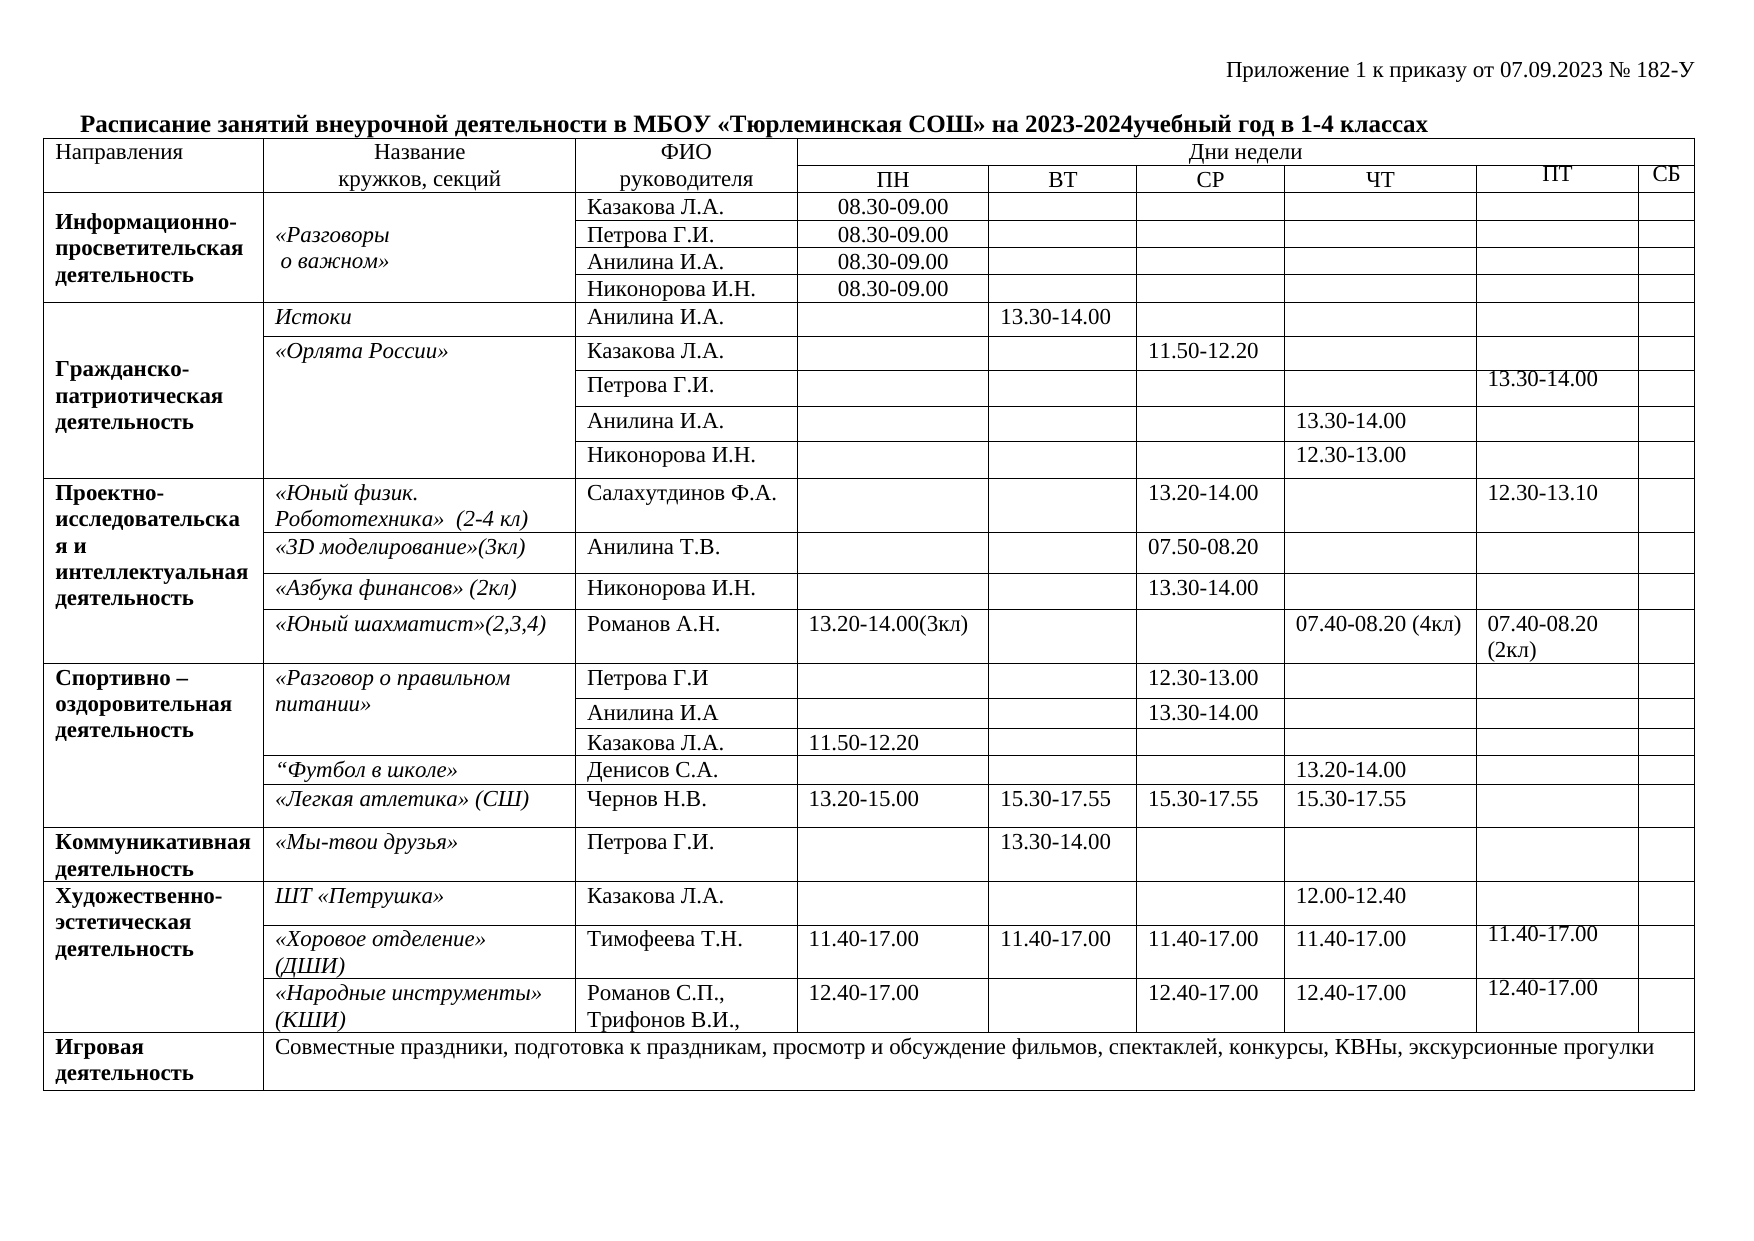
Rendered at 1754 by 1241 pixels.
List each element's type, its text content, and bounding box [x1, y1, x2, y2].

table_cell [798, 303, 988, 336]
table_cell Салахутдинов Ф.А. [576, 479, 797, 532]
table_cell [1137, 193, 1284, 219]
table_cell [1639, 756, 1694, 784]
table_cell Анилина Т.В. [576, 533, 797, 573]
table_cell 15.30-17.55 [1285, 785, 1476, 827]
table_cell [1639, 221, 1694, 247]
table_cell [1477, 699, 1638, 728]
table_cell [989, 248, 1136, 274]
table_cell [1137, 828, 1284, 881]
table_cell 12.30-13.10 [1477, 479, 1638, 532]
table_header Название кружков, секций [264, 139, 575, 192]
table_cell 12.40-17.00 [1285, 979, 1476, 1032]
table_cell 12.40-17.00 [1137, 979, 1284, 1032]
table_cell [1639, 193, 1694, 219]
table_cell [1477, 664, 1638, 698]
table_cell [1639, 574, 1694, 609]
table_cell 15.30-17.55 [989, 785, 1136, 827]
table_cell «Юный физик. Робототехника» (2-4 кл) [264, 479, 575, 532]
table_cell [1137, 371, 1284, 406]
table_cell «Мы-твои друзья» [264, 828, 575, 881]
table_cell ЧТ [1285, 166, 1476, 192]
table_cell [1137, 303, 1284, 336]
table_cell [1639, 442, 1694, 478]
table_cell [989, 533, 1136, 573]
table_cell 12.30-13.00 [1137, 664, 1284, 698]
table_cell [1137, 275, 1284, 302]
table_cell [798, 533, 988, 573]
table_cell [1477, 442, 1638, 478]
table_cell [1639, 479, 1694, 532]
table_cell [989, 371, 1136, 406]
table_header Направления [44, 139, 263, 192]
table_cell Романов А.Н. [576, 610, 797, 663]
table_cell Петрова Г.И [576, 664, 797, 698]
table_cell [1285, 248, 1476, 274]
table_cell [1639, 926, 1694, 978]
table_cell 13.30-14.00 [1137, 574, 1284, 609]
table_cell [989, 664, 1136, 698]
table_cell [798, 479, 988, 532]
table_cell [1639, 407, 1694, 441]
table_cell [1285, 574, 1476, 609]
table_cell «Азбука финансов» (2кл) [264, 574, 575, 609]
table_cell Казакова Л.А. [576, 729, 797, 755]
table_cell «Орлята России» [264, 337, 575, 478]
table_cell Никонорова И.Н. [576, 275, 797, 302]
table_cell [1285, 729, 1476, 755]
table_cell 13.20-14.00 [1285, 756, 1476, 784]
table_cell 12.40-17.00 [1477, 979, 1638, 1032]
table_cell [1639, 303, 1694, 336]
table_cell [1639, 275, 1694, 302]
table_cell 13.30-14.00 [989, 828, 1136, 881]
table_cell [1137, 221, 1284, 247]
table_cell [1477, 574, 1638, 609]
table_cell [1285, 193, 1476, 219]
table_cell 12.40-17.00 [798, 979, 988, 1032]
table_cell [1639, 664, 1694, 698]
table_cell Гражданско-патриотическая деятельность [44, 303, 263, 478]
table_cell [1477, 248, 1638, 274]
table_cell [1639, 699, 1694, 728]
table_cell [798, 407, 988, 441]
table_header Дни недели [798, 139, 1694, 165]
table_cell [1137, 756, 1284, 784]
table_cell [1639, 248, 1694, 274]
table_cell [1477, 756, 1638, 784]
table_cell 11.50-12.20 [1137, 337, 1284, 370]
table_cell [1639, 882, 1694, 924]
table_cell [798, 756, 988, 784]
table_cell 13.30-14.00 [989, 303, 1136, 336]
table_cell ПТ [1477, 166, 1638, 192]
table_cell Петрова Г.И. [576, 828, 797, 881]
table_cell [989, 442, 1136, 478]
table_cell [1477, 828, 1638, 881]
table_cell Романов С.П., Трифонов В.И., [576, 979, 797, 1032]
table_cell «Хоровое отделение» (ДШИ) [264, 926, 575, 978]
table_cell [798, 442, 988, 478]
table_cell Никонорова И.Н. [576, 574, 797, 609]
table_cell СБ [1639, 166, 1694, 192]
table_cell 12.30-13.00 [1285, 442, 1476, 478]
table_cell Анилина И.А. [576, 248, 797, 274]
table_cell [1639, 828, 1694, 881]
table_cell [989, 479, 1136, 532]
table_cell [1477, 275, 1638, 302]
table_cell «3D моделирование»(3кл) [264, 533, 575, 573]
table_cell Проектно-исследовательская и интеллектуальная деятельность [44, 479, 263, 663]
table_cell ВТ [989, 166, 1136, 192]
table_cell СР [1137, 166, 1284, 192]
table_cell [989, 882, 1136, 924]
table_cell [1639, 610, 1694, 663]
table_cell “Футбол в школе» [264, 756, 575, 784]
table_cell [1137, 882, 1284, 924]
table_cell [1477, 303, 1638, 336]
table_cell [989, 221, 1136, 247]
table_cell 11.40-17.00 [1285, 926, 1476, 978]
text Приложение 1 к приказу от 07.09.2023 № 182-У [29, 56, 1695, 82]
table_cell «Легкая атлетика» (СШ) [264, 785, 575, 827]
table_cell 11.40-17.00 [1477, 926, 1638, 978]
table_cell [798, 371, 988, 406]
table_cell Информационно-просветительская деятельность [44, 193, 263, 302]
table_cell Совместные праздники, подготовка к праздникам, просмотр и обсуждение фильмов, спектаклей, конкурсы, КВНы, экскурсионные прогулки [264, 1033, 1694, 1089]
table_cell [989, 407, 1136, 441]
table_cell [1639, 533, 1694, 573]
table_cell [798, 699, 988, 728]
table_cell [1477, 193, 1638, 219]
table_cell Никонорова И.Н. [576, 442, 797, 478]
table_cell Казакова Л.А. [576, 882, 797, 924]
table_cell «Юный шахматист»(2,3,4) [264, 610, 575, 663]
table_cell [1639, 979, 1694, 1032]
table_cell [1137, 442, 1284, 478]
table_cell [989, 729, 1136, 755]
table_header ФИО руководителя [576, 139, 797, 192]
table_cell Спортивно – оздоровительная деятельность [44, 664, 263, 827]
table_cell ШТ «Петрушка» [264, 882, 575, 924]
table_cell [1285, 337, 1476, 370]
table_cell [989, 756, 1136, 784]
table_cell [798, 337, 988, 370]
table_cell «Разговоры о важном» [264, 193, 575, 302]
table_cell 11.40-17.00 [989, 926, 1136, 978]
table_cell 11.40-17.00 [1137, 926, 1284, 978]
table_cell 15.30-17.55 [1137, 785, 1284, 827]
table_cell 08.30-09.00 [798, 248, 988, 274]
table_cell Тимофеева Т.Н. [576, 926, 797, 978]
table_cell [1477, 221, 1638, 247]
table_cell [798, 574, 988, 609]
table_cell [798, 828, 988, 881]
table_cell [989, 193, 1136, 219]
table_cell [989, 699, 1136, 728]
table_cell [1477, 533, 1638, 573]
table_cell ПН [798, 166, 988, 192]
table_cell [1477, 337, 1638, 370]
table_cell Анилина И.А. [576, 303, 797, 336]
table_cell [1285, 664, 1476, 698]
table_cell Анилина И.А. [576, 407, 797, 441]
table_cell 07.40-08.20 (2кл) [1477, 610, 1638, 663]
table_cell Денисов С.А. [576, 756, 797, 784]
table_cell 08.30-09.00 [798, 221, 988, 247]
table_cell [1477, 785, 1638, 827]
table_cell [1477, 407, 1638, 441]
table_cell [1285, 303, 1476, 336]
table_cell Казакова Л.А. [576, 193, 797, 219]
table_cell [989, 337, 1136, 370]
table_cell [1285, 479, 1476, 532]
table_cell [1477, 882, 1638, 924]
table_cell 08.30-09.00 [798, 275, 988, 302]
table_cell [1639, 337, 1694, 370]
table_cell [989, 275, 1136, 302]
table_cell 08.30-09.00 [798, 193, 988, 219]
table_cell [1285, 221, 1476, 247]
table_cell 13.20-15.00 [798, 785, 988, 827]
table_cell [1285, 828, 1476, 881]
table_cell [1477, 729, 1638, 755]
text Расписание занятий внеурочной деятельности в МБОУ «Тюрлеминская СОШ» на 2023-2024учебный год в 1-4 классах [0, 109, 1695, 137]
table_cell 13.20-14.00 [1137, 479, 1284, 532]
table_cell 12.00-12.40 [1285, 882, 1476, 924]
table_cell 07.40-08.20 (4кл) [1285, 610, 1476, 663]
table_cell Петрова Г.И. [576, 371, 797, 406]
table_cell «Разговор о правильном питании» [264, 664, 575, 755]
table_cell 11.40-17.00 [798, 926, 988, 978]
table_cell Коммуникативная деятельность [44, 828, 263, 881]
table_cell [798, 664, 988, 698]
table_cell [1639, 371, 1694, 406]
table_cell 13.30-14.00 [1285, 407, 1476, 441]
table_cell [1285, 275, 1476, 302]
table_cell Чернов Н.В. [576, 785, 797, 827]
table_cell [1137, 729, 1284, 755]
table_cell [1285, 371, 1476, 406]
table_cell «Народные инструменты» (КШИ) [264, 979, 575, 1032]
table_cell 07.50-08.20 [1137, 533, 1284, 573]
table_cell [1137, 407, 1284, 441]
table_cell [989, 574, 1136, 609]
table_cell Игровая деятельность [44, 1033, 263, 1089]
table_cell [798, 882, 988, 924]
table_cell Петрова Г.И. [576, 221, 797, 247]
table_cell 13.30-14.00 [1477, 371, 1638, 406]
table_cell [1285, 699, 1476, 728]
table_cell 13.30-14.00 [1137, 699, 1284, 728]
table_cell [989, 610, 1136, 663]
table_cell [1137, 610, 1284, 663]
table_cell [1639, 785, 1694, 827]
table_cell [1137, 248, 1284, 274]
table_cell [989, 979, 1136, 1032]
table_cell Художественно-эстетическая деятельность [44, 882, 263, 1032]
table_cell [1285, 533, 1476, 573]
table_cell Анилина И.А [576, 699, 797, 728]
table_cell 11.50-12.20 [798, 729, 988, 755]
table_cell 13.20-14.00(3кл) [798, 610, 988, 663]
table_cell Казакова Л.А. [576, 337, 797, 370]
table_cell Истоки [264, 303, 575, 336]
table_cell [1639, 729, 1694, 755]
